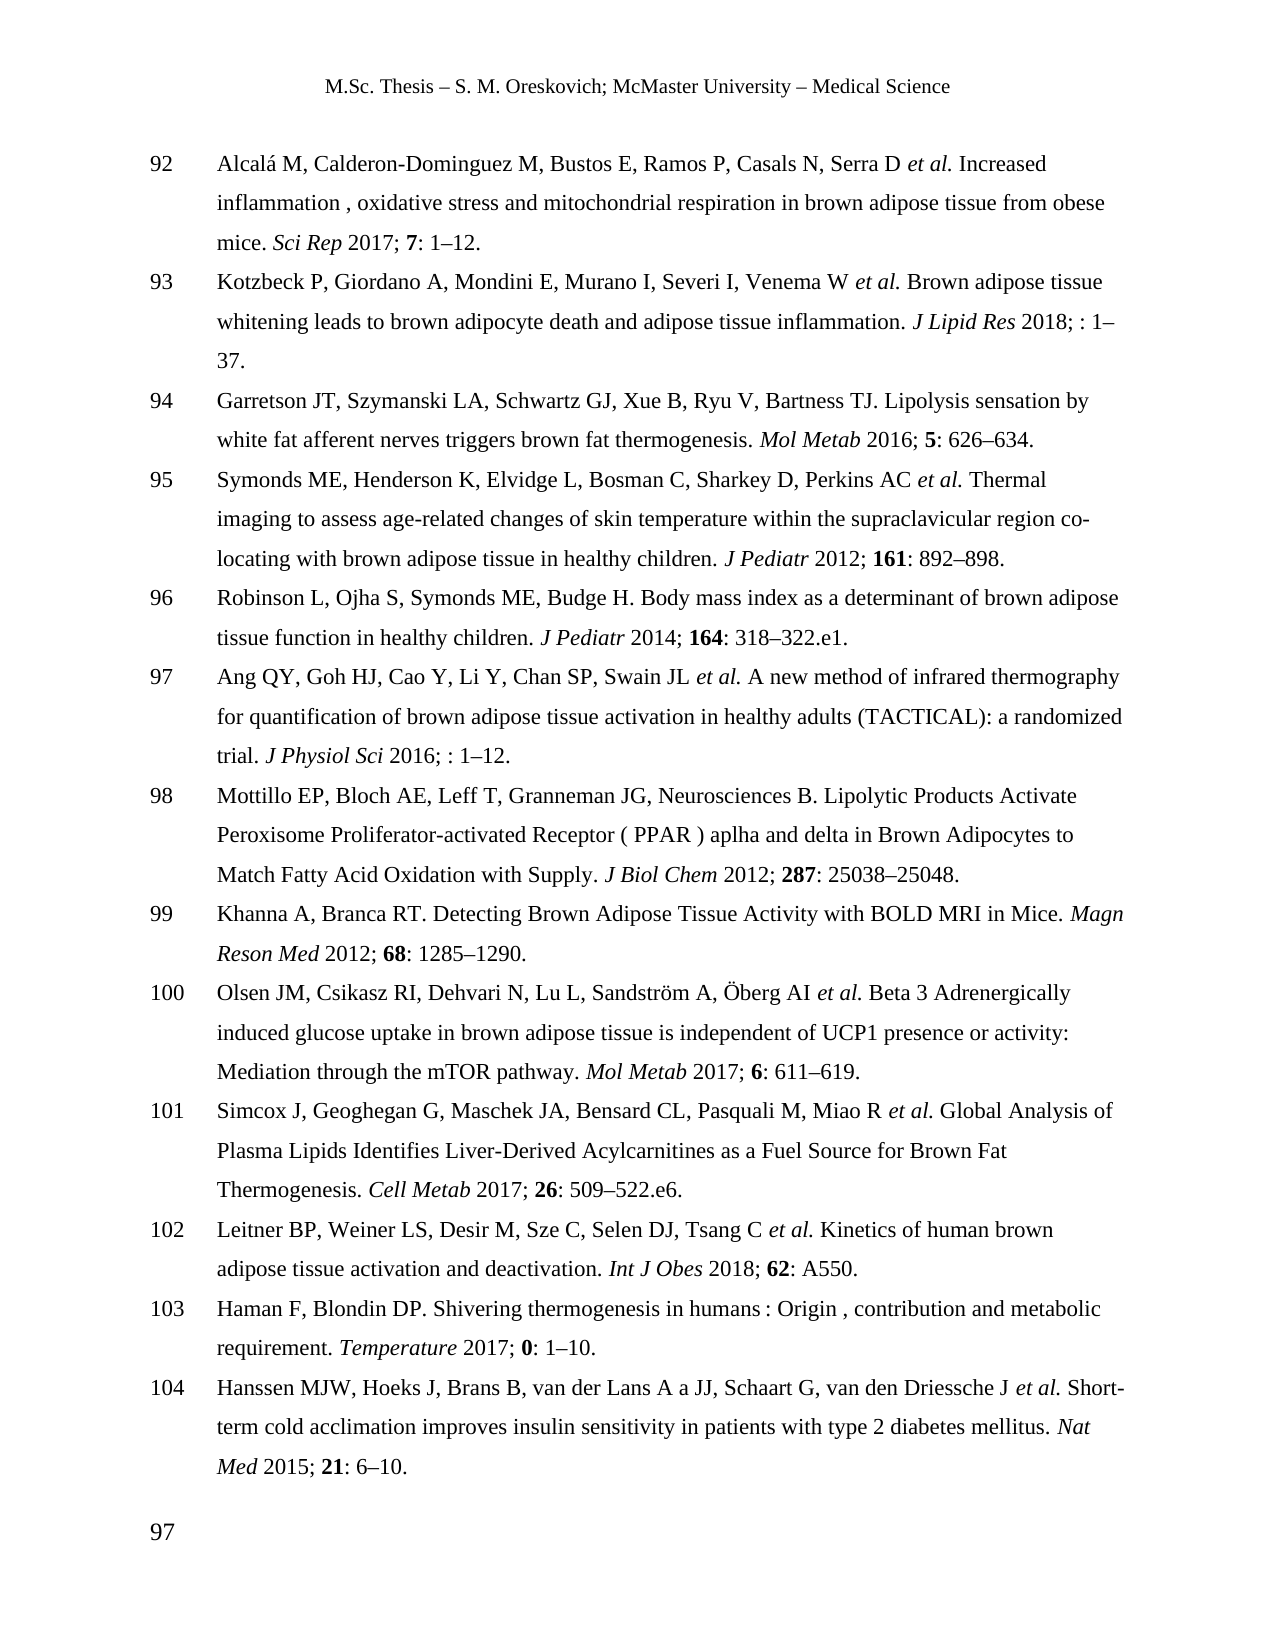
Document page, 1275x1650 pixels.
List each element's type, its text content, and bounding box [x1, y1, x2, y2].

text 100 Olsen JM, Csikasz RI, Dehvari N, Lu L, Sandström A, Öberg AI et al. Beta 3 Adrenergically induced glucose uptake in brown adipose tissue is independent of UCP1 presence or activity: Mediation through the mTOR pathway. Mol Metab 2017; 6: 611–619. [150, 979, 1125, 1084]
text 96 Robinson L, Ojha S, Symonds ME, Budge H. Body mass index as a determinant of brown adipose tissue function in healthy children. J Pediatr 2014; 164: 318–322.e1. [150, 584, 1125, 650]
text 104 Hanssen MJW, Hoeks J, Brans B, van der Lans A a JJ, Schaart G, van den Driessche J et al. Short-term cold acclimation improves insulin sensitivity in patients with type 2 diabetes mellitus. Nat Med 2015; 21: 6–10. [150, 1374, 1125, 1479]
text 101 Simcox J, Geoghegan G, Maschek JA, Bensard CL, Pasquali M, Miao R et al. Global Analysis of Plasma Lipids Identifies Liver-Derived Acylcarnitines as a Fuel Source for Brown Fat Thermogenesis. Cell Metab 2017; 26: 509–522.e6. [150, 1097, 1125, 1203]
text 98 Mottillo EP, Bloch AE, Leff T, Granneman JG, Neurosciences B. Lipolytic Products Activate Peroxisome Proliferator-activated Receptor ( PPAR ) aplha and delta in Brown Adipocytes to Match Fatty Acid Oxidation with Supply. J Biol Chem 2012; 287: 25038–25048. [150, 782, 1125, 887]
text 102 Leitner BP, Weiner LS, Desir M, Sze C, Selen DJ, Tsang C et al. Kinetics of human brown adipose tissue activation and deactivation. Int J Obes 2018; 62: A550. [150, 1216, 1125, 1282]
text 97 Ang QY, Goh HJ, Cao Y, Li Y, Chan SP, Swain JL et al. A new method of infrared thermography for quantification of brown adipose tissue activation in healthy adults (TACTICAL): a randomized trial. J Physiol Sci 2016; : 1–12. [150, 663, 1125, 768]
text 103 Haman F, Blondin DP. Shivering thermogenesis in humans : Origin , contribution and metabolic requirement. Temperature 2017; 0: 1–10. [150, 1295, 1125, 1361]
text 95 Symonds ME, Henderson K, Elvidge L, Bosman C, Sharkey D, Perkins AC et al. Thermal imaging to assess age-related changes of skin temperature within the supraclavicular region co-locating with brown adipose tissue in healthy children. J Pediatr 2012; 161: 892–898. [150, 466, 1125, 571]
text 92 Alcalá M, Calderon-Dominguez M, Bustos E, Ramos P, Casals N, Serra D et al. Increased inflammation , oxidative stress and mitochondrial respiration in brown adipose tissue from obese mice. Sci Rep 2017; 7: 1–12. [150, 150, 1125, 255]
text 93 Kotzbeck P, Giordano A, Mondini E, Murano I, Severi I, Venema W et al. Brown adipose tissue whitening leads to brown adipocyte death and adipose tissue inflammation. J Lipid Res 2018; : 1–37. [150, 268, 1125, 374]
text 99 Khanna A, Branca RT. Detecting Brown Adipose Tissue Activity with BOLD MRI in Mice. Magn Reson Med 2012; 68: 1285–1290. [150, 900, 1125, 966]
text 94 Garretson JT, Szymanski LA, Schwartz GJ, Xue B, Ryu V, Bartness TJ. Lipolysis sensation by white fat afferent nerves triggers brown fat thermogenesis. Mol Metab 2016; 5: 626–634. [150, 387, 1125, 453]
